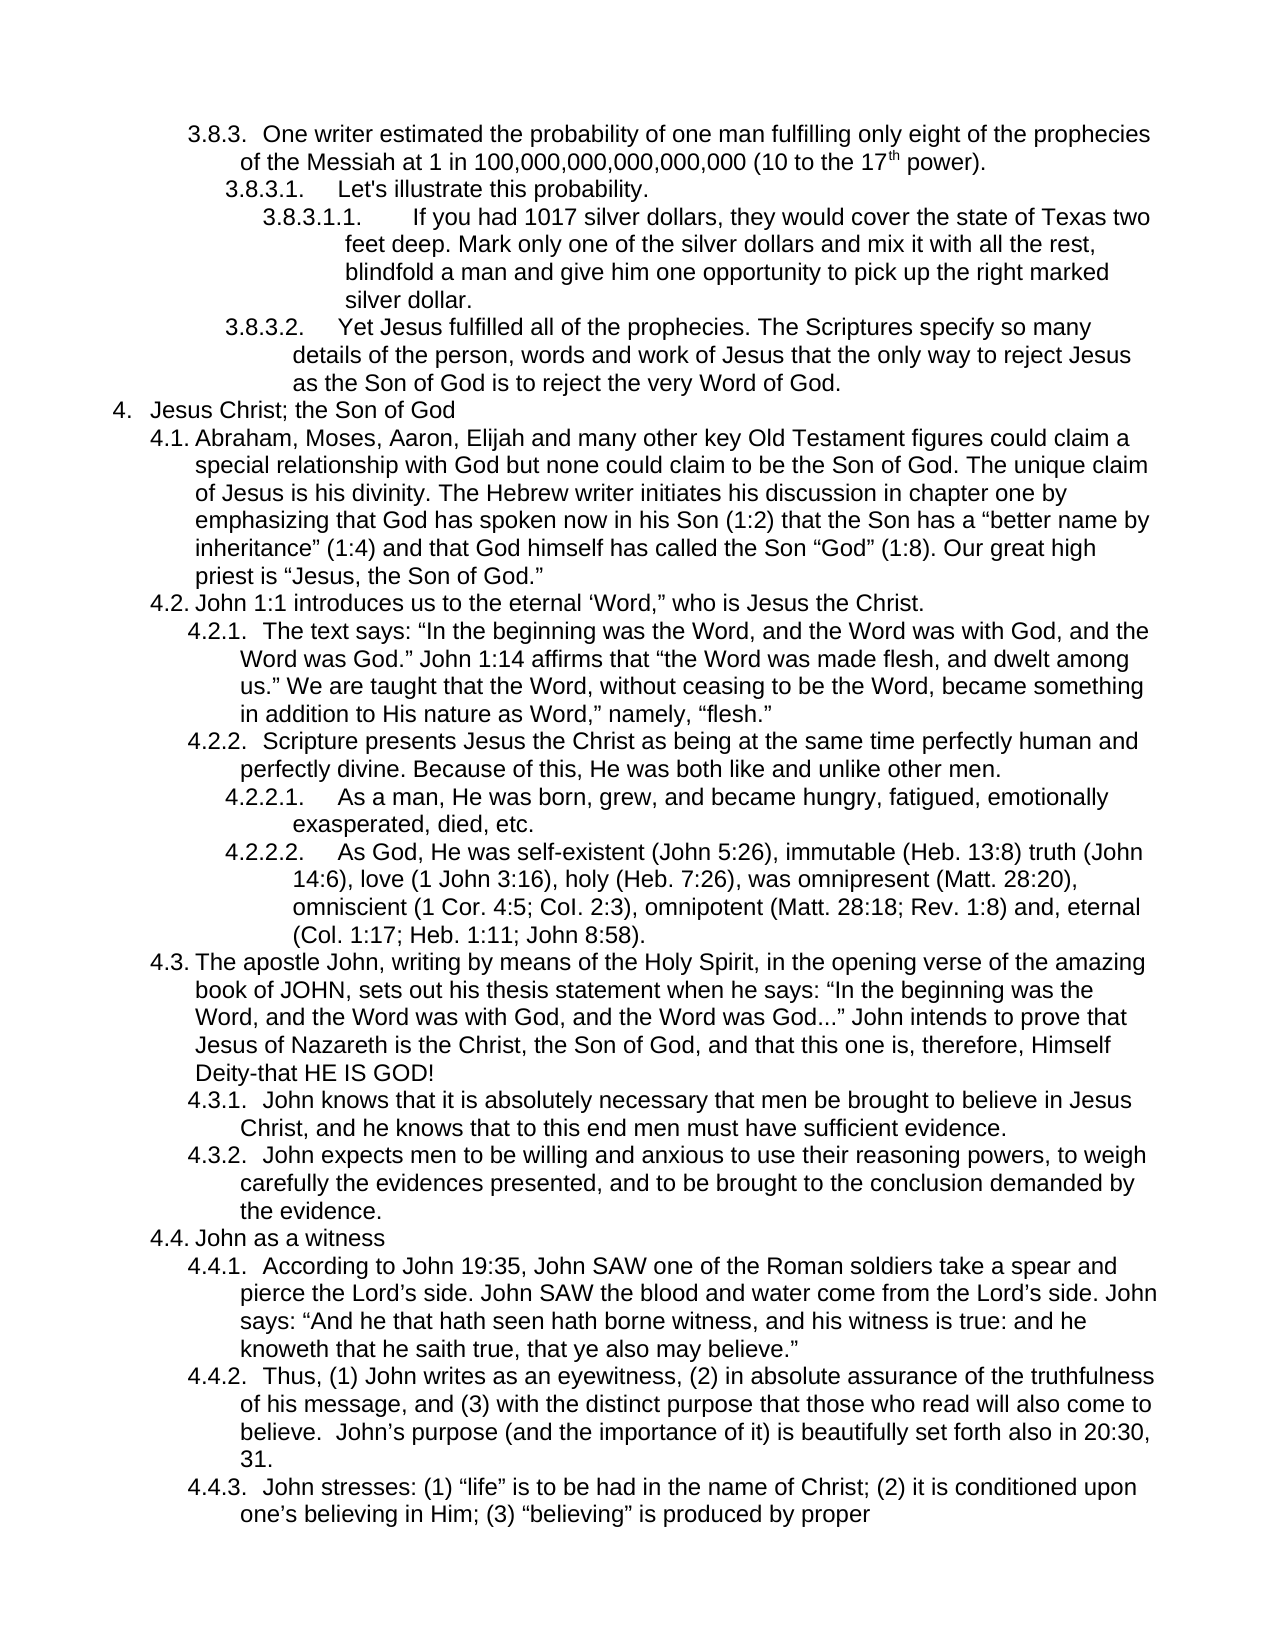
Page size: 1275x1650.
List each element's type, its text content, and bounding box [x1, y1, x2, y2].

list Abraham, Moses, Aaron, Elijah and many other key Old Testament figures could claim a special relationship with God but none could claim to be the Son of God. The unique claim of Jesus is his divinity. The Hebrew writer initiates his discussion in chapter one by emphasizing that God has spoken now in his Son (1:2) that the Son has a “better name by inheritance” (1:4) and that God himself has called the Son “God” (1:8). Our great high priest is “Jesus, the Son of God.” [150, 424, 1162, 589]
list John as a witness [150, 1224, 1162, 1252]
list Jesus Christ; the Son of God [112, 396, 1162, 424]
list Let's illustrate this probability. [225, 175, 1162, 203]
list John knows that it is absolutely necessary that men be brought to believe in Jesus Christ, and he knows that to this end men must have sufficient evidence. [187, 1086, 1162, 1141]
list Yet Jesus fulfilled all of the prophecies. The Scriptures specify so many details of the person, words and work of Jesus that the only way to reject Jesus as the Son of God is to reject the very Word of God. [225, 313, 1162, 396]
list John expects men to be willing and anxious to use their reasoning powers, to weigh carefully the evidences presented, and to be brought to the conclusion demanded by the evidence. [187, 1141, 1162, 1224]
list John stresses: (1) “life” is to be had in the name of Christ; (2) it is conditioned upon one’s believing in Him; (3) “believing” is produced by proper [187, 1473, 1162, 1528]
list As a man, He was born, grew, and became hungry, fatigued, emotionally exasperated, died, etc. [225, 782, 1162, 838]
list The apostle John, writing by means of the Holy Spirit, in the opening verse of the amazing book of JOHN, sets out his thesis statement when he says: “In the beginning was the Word, and the Word was with God, and the Word was God...” John intends to prove that Jesus of Nazareth is the Christ, the Son of God, and that this one is, therefore, Himself Deity-that HE IS GOD! [150, 948, 1162, 1086]
list As God, He was self-existent (John 5:26), immutable (Heb. 13:8) truth (John 14:6), love (1 John 3:16), holy (Heb. 7:26), was omnipresent (Matt. 28:20), omniscient (1 Cor. 4:5; CoI. 2:3), omnipotent (Matt. 28:18; Rev. 1:8) and, eternal (Col. 1:17; Heb. 1:11; John 8:58). [225, 838, 1162, 948]
list According to John 19:35, John SAW one of the Roman soldiers take a spear and pierce the Lord’s side. John SAW the blood and water come from the Lord’s side. John says: “And he that hath seen hath borne witness, and his witness is true: and he knoweth that he saith true, that ye also may believe.” [187, 1252, 1162, 1362]
list Thus, (1) John writes as an eyewitness, (2) in absolute assurance of the truthfulness of his message, and (3) with the distinct purpose that those who read will also come to believe. John’s purpose (and the importance of it) is beautifully set forth also in 20:30, 31. [187, 1362, 1162, 1473]
list One writer estimated the probability of one man fulfilling only eight of the prophecies of the Messiah at 1 in 100,000,000,000,000,000 (10 to the 17th power). [187, 120, 1162, 175]
list The text says: “In the beginning was the Word, and the Word was with God, and the Word was God.” John 1:14 affirms that “the Word was made flesh, and dwelt among us.” We are taught that the Word, without ceasing to be the Word, became something in addition to His nature as Word,” namely, “flesh.” [187, 617, 1162, 727]
list John 1:1 introduces us to the eternal ‘Word,” who is Jesus the Christ. [150, 589, 1162, 617]
list Scripture presents Jesus the Christ as being at the same time perfectly human and perfectly divine. Because of this, He was both like and unlike other men. [187, 727, 1162, 782]
list If you had 1017 silver dollars, they would cover the state of Texas two feet deep. Mark only one of the silver dollars and mix it with all the rest, blindfold a man and give him one opportunity to pick up the right marked silver dollar. [262, 203, 1162, 313]
